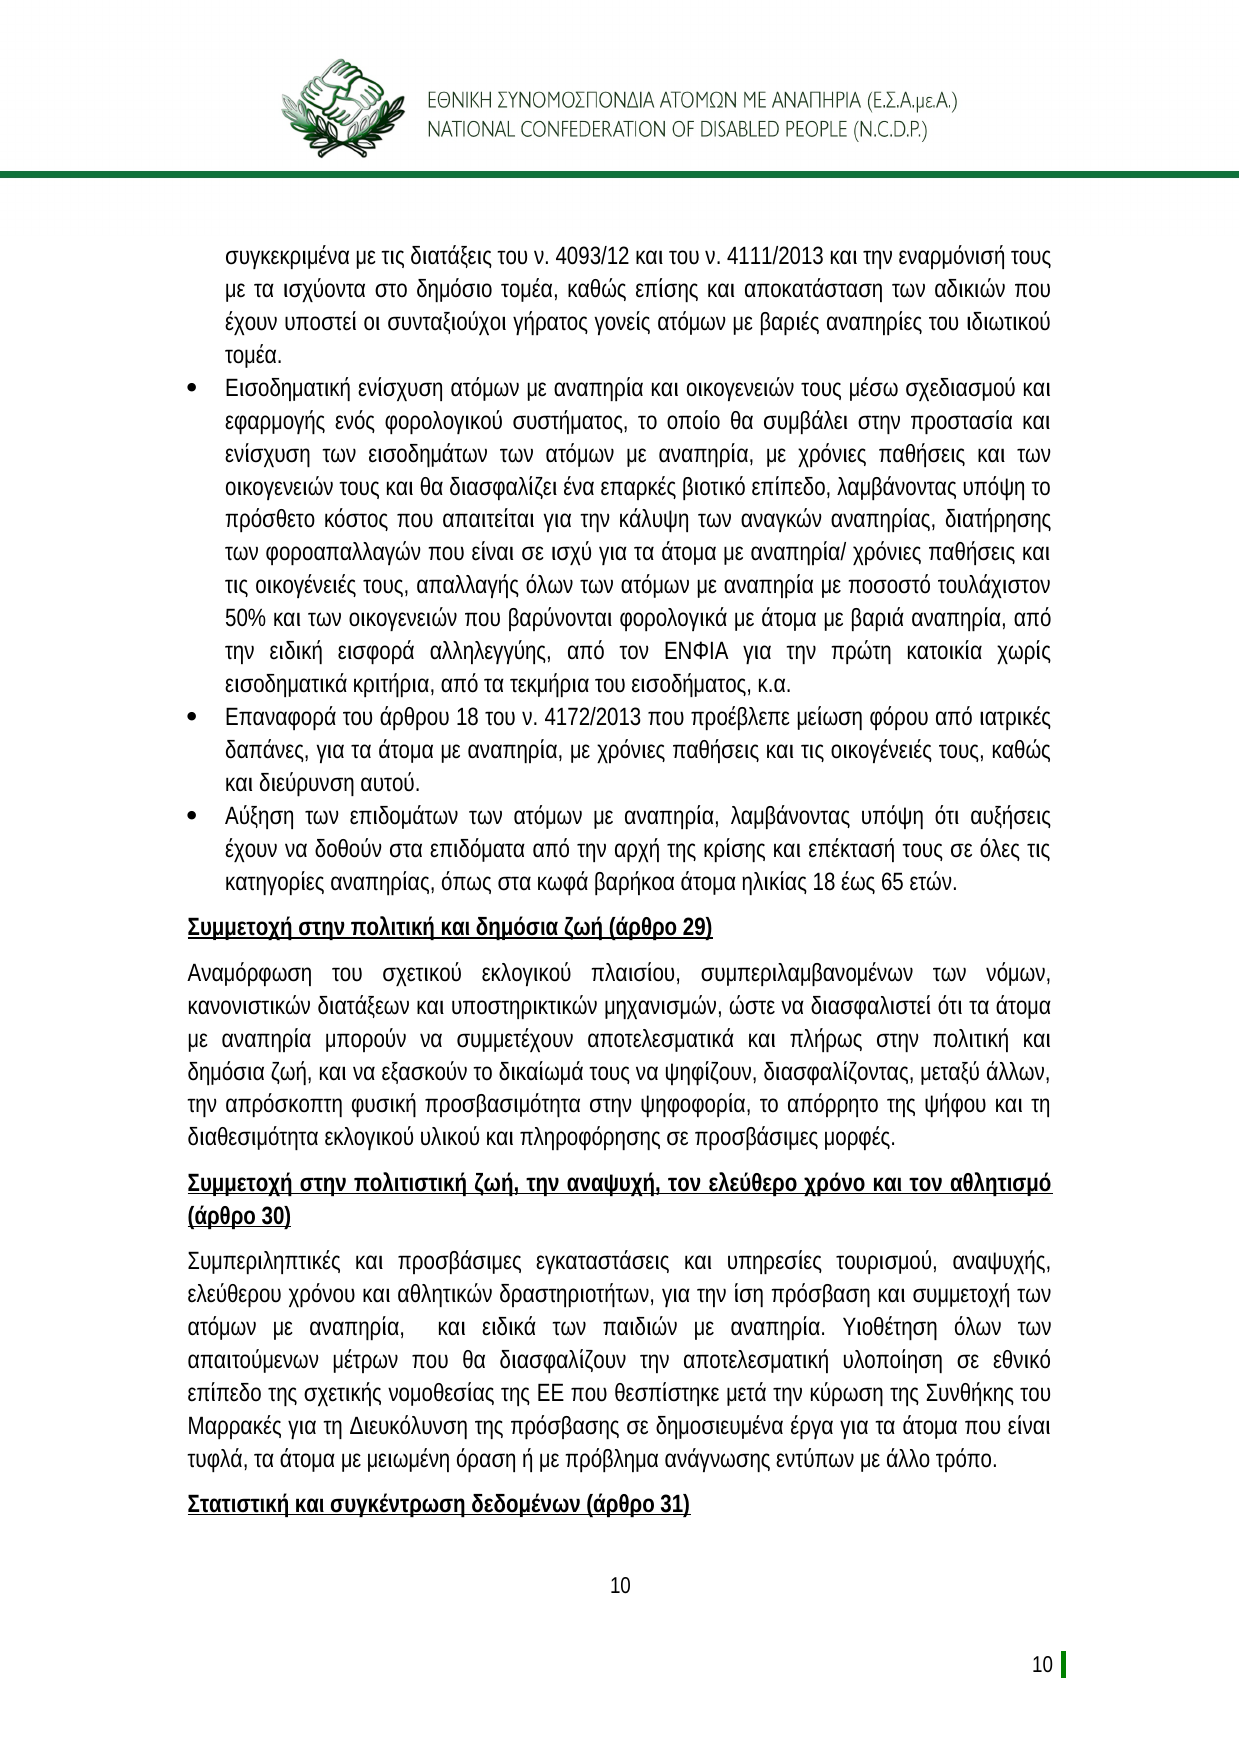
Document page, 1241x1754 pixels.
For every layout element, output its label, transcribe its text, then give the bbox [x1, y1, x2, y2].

list Επαναφορά του άρθρου 18 του ν. 4172/2013 που προέβλεπε μείωση φόρου από ιατρικές δαπάνες, για τα άτομα με αναπηρία, με χρόνιες παθήσεις και τις οικογένειές τους, καθώς και διεύρυνση αυτού. [187, 702, 1053, 797]
list Εισοδηματική ενίσχυση ατόμων με αναπηρία και οικογενειών τους μέσω σχεδιασμού και εφαρμογής ενός φορολογικού συστήματος, το οποίο θα συμβάλει στην προστασία και ενίσχυση των εισοδημάτων των ατόμων με αναπηρία, με χρόνιες παθήσεις και των οικογενειών τους και θα διασφαλίζει ένα επαρκές βιοτικό επίπεδο, λαμβάνοντας υπόψη το πρόσθετο κόστος που απαιτείται για την κάλυψη των αναγκών αναπηρίας, διατήρησης των φοροαπαλλαγών που είναι σε ισχύ για τα άτομα με αναπηρία/ χρόνιες παθήσεις και τις οικογένειές τους, απαλλαγής όλων των ατόμων με αναπηρία με ποσοστό τουλάχιστον 50% και των οικογενειών που βαρύνονται φορολογικά με άτομα με βαριά αναπηρία, από την ειδική εισφορά αλληλεγγύης, από τον ΕΝΦΙΑ για την πρώτη κατοικία χωρίς εισοδηματικά κριτήρια, από τα τεκμήρια του εισοδήματος, κ.α. [187, 372, 1053, 698]
text Στατιστική και συγκέντρωση δεδομένων (άρθρο 31) [187, 1489, 1053, 1518]
list Αύξηση των επιδομάτων των ατόμων με αναπηρία, λαμβάνοντας υπόψη ότι αυξήσεις έχουν να δοθούν στα επιδόματα από την αρχή της κρίσης και επέκτασή τους σε όλες τις κατηγορίες αναπηρίας, όπως στα κωφά βαρήκοα άτομα ηλικίας 18 έως 65 ετών. [187, 801, 1053, 896]
picture [0, 0, 1239, 236]
text Συμμετοχή στην πολιτική και δημόσια ζωή (άρθρο 29) [187, 912, 1053, 941]
text Αναμόρφωση του σχετικού εκλογικού πλαισίου, συμπεριλαμβανομένων των νόμων, κανονιστικών διατάξεων και υποστηρικτικών μηχανισμών, ώστε να διασφαλιστεί ότι τα άτομα με αναπηρία μπορούν να συμμετέχουν αποτελεσματικά και πλήρως στην πολιτική και δημόσια ζωή, και να εξασκούν το δικαίωμά τους να ψηφίζουν, διασφαλίζοντας, μεταξύ άλλων, την απρόσκοπτη φυσική προσβασιμότητα στην ψηφοφορία, το απόρρητο της ψήφου και τη διαθεσιμότητα εκλογικού υλικού και πληροφόρησης σε προσβάσιμες μορφές. [187, 958, 1053, 1151]
text Συμμετοχή στην πολιτιστική ζωή, την αναψυχή, τον ελεύθερο χρόνο και τον αθλητισμό (άρθρο 30) [187, 1194, 1053, 1229]
text Συμμετοχή στην πολιτιστική ζωή, την αναψυχή, τον ελεύθερο χρόνο και τον αθλητισμό (άρθρο 30) [187, 1168, 1053, 1193]
text Συμπεριληπτικές και προσβάσιμες εγκαταστάσεις και υπηρεσίες τουρισμού, αναψυχής, ελεύθερου χρόνου και αθλητικών δραστηριοτήτων, για την ίση πρόσβαση και συμμετοχή των ατόμων με αναπηρία, και ειδικά των παιδιών με αναπηρία. Υιοθέτηση όλων των απαιτούμενων μέτρων που θα διασφαλίζουν την αποτελεσματική υλοποίηση σε εθνικό επίπεδο της σχετικής νομοθεσίας της ΕΕ που θεσπίστηκε μετά την κύρωση της Συνθήκης του Μαρρακές για τη Διευκόλυνση της πρόσβασης σε δημοσιευμένα έργα για τα άτομα που είναι τυφλά, τα άτομα με μειωμένη όραση ή με πρόβλημα ανάγνωσης εντύπων με άλλο τρόπο. [187, 1246, 1053, 1472]
